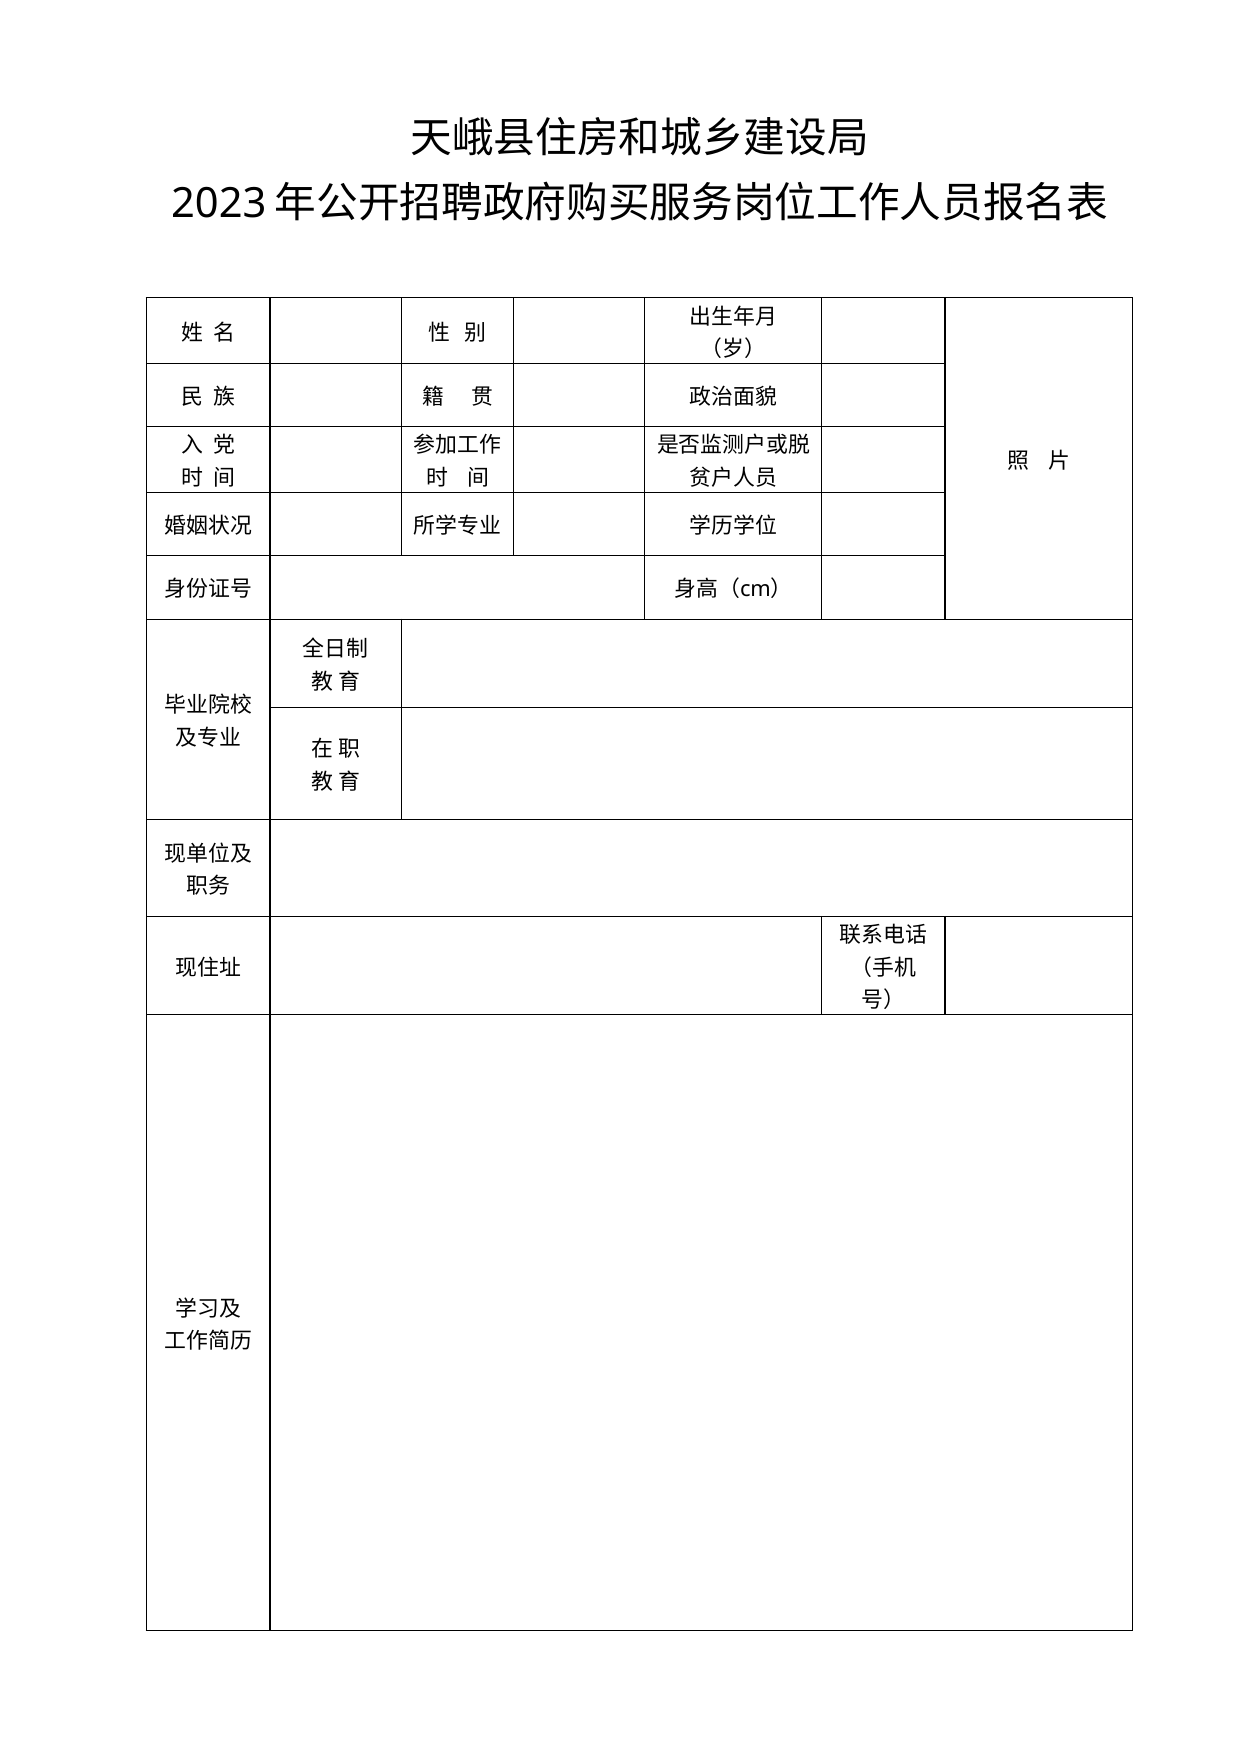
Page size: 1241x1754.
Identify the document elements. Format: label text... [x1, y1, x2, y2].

text 2023年公开招聘政府购买服务岗位工作人员报名表 [153, 167, 1125, 232]
table_cell 在 职 教 育 [271, 708, 401, 819]
table_cell 全日制 教 育 [271, 620, 401, 707]
table_cell [271, 364, 401, 426]
table_cell [514, 427, 644, 492]
table_cell 身份证号 [147, 556, 269, 618]
table_cell 毕业院校及专业 [147, 620, 269, 819]
table_header [514, 298, 644, 363]
table_cell 籍 贯 [402, 364, 513, 426]
table_cell [271, 493, 401, 555]
table_cell 入 党 时 间 [147, 427, 269, 492]
table_cell [822, 556, 944, 618]
table_cell [514, 364, 644, 426]
table_cell 现住址 [147, 917, 269, 1014]
table_cell [946, 917, 1132, 1014]
table_cell 学历学位 [645, 493, 821, 555]
table_header 出生年月 （岁） [645, 298, 821, 363]
table_cell 参加工作 时 间 [402, 427, 513, 492]
table_cell [271, 820, 1132, 916]
table_cell 联系电话 （手机号） [822, 917, 944, 1014]
table_cell 身高（cm） [645, 556, 821, 618]
table_cell 学习及 工作简历 [147, 1015, 269, 1630]
table_cell 是否监测户或脱贫户人员 [645, 427, 821, 492]
table_header 照 片 [946, 298, 1132, 618]
table_cell 政治面貌 [645, 364, 821, 426]
table_cell [514, 493, 644, 555]
table_cell 现单位及职务 [147, 820, 269, 916]
table_header 姓 名 [147, 298, 269, 363]
table_cell [822, 493, 944, 555]
table_header [822, 298, 944, 363]
table_cell 民 族 [147, 364, 269, 426]
table_cell [822, 364, 944, 426]
text 天峨县住房和城乡建设局 [153, 102, 1125, 167]
table_cell 婚姻状况 [147, 493, 269, 555]
table_cell [402, 708, 1132, 819]
table_header 性 别 [402, 298, 513, 363]
table_cell [822, 427, 944, 492]
table_cell 所学专业 [402, 493, 513, 555]
table_cell [271, 427, 401, 492]
table_cell [271, 1015, 1132, 1630]
table_header [271, 298, 401, 363]
table_cell [271, 917, 821, 1014]
table_cell [271, 556, 644, 618]
table_cell [402, 620, 1132, 707]
